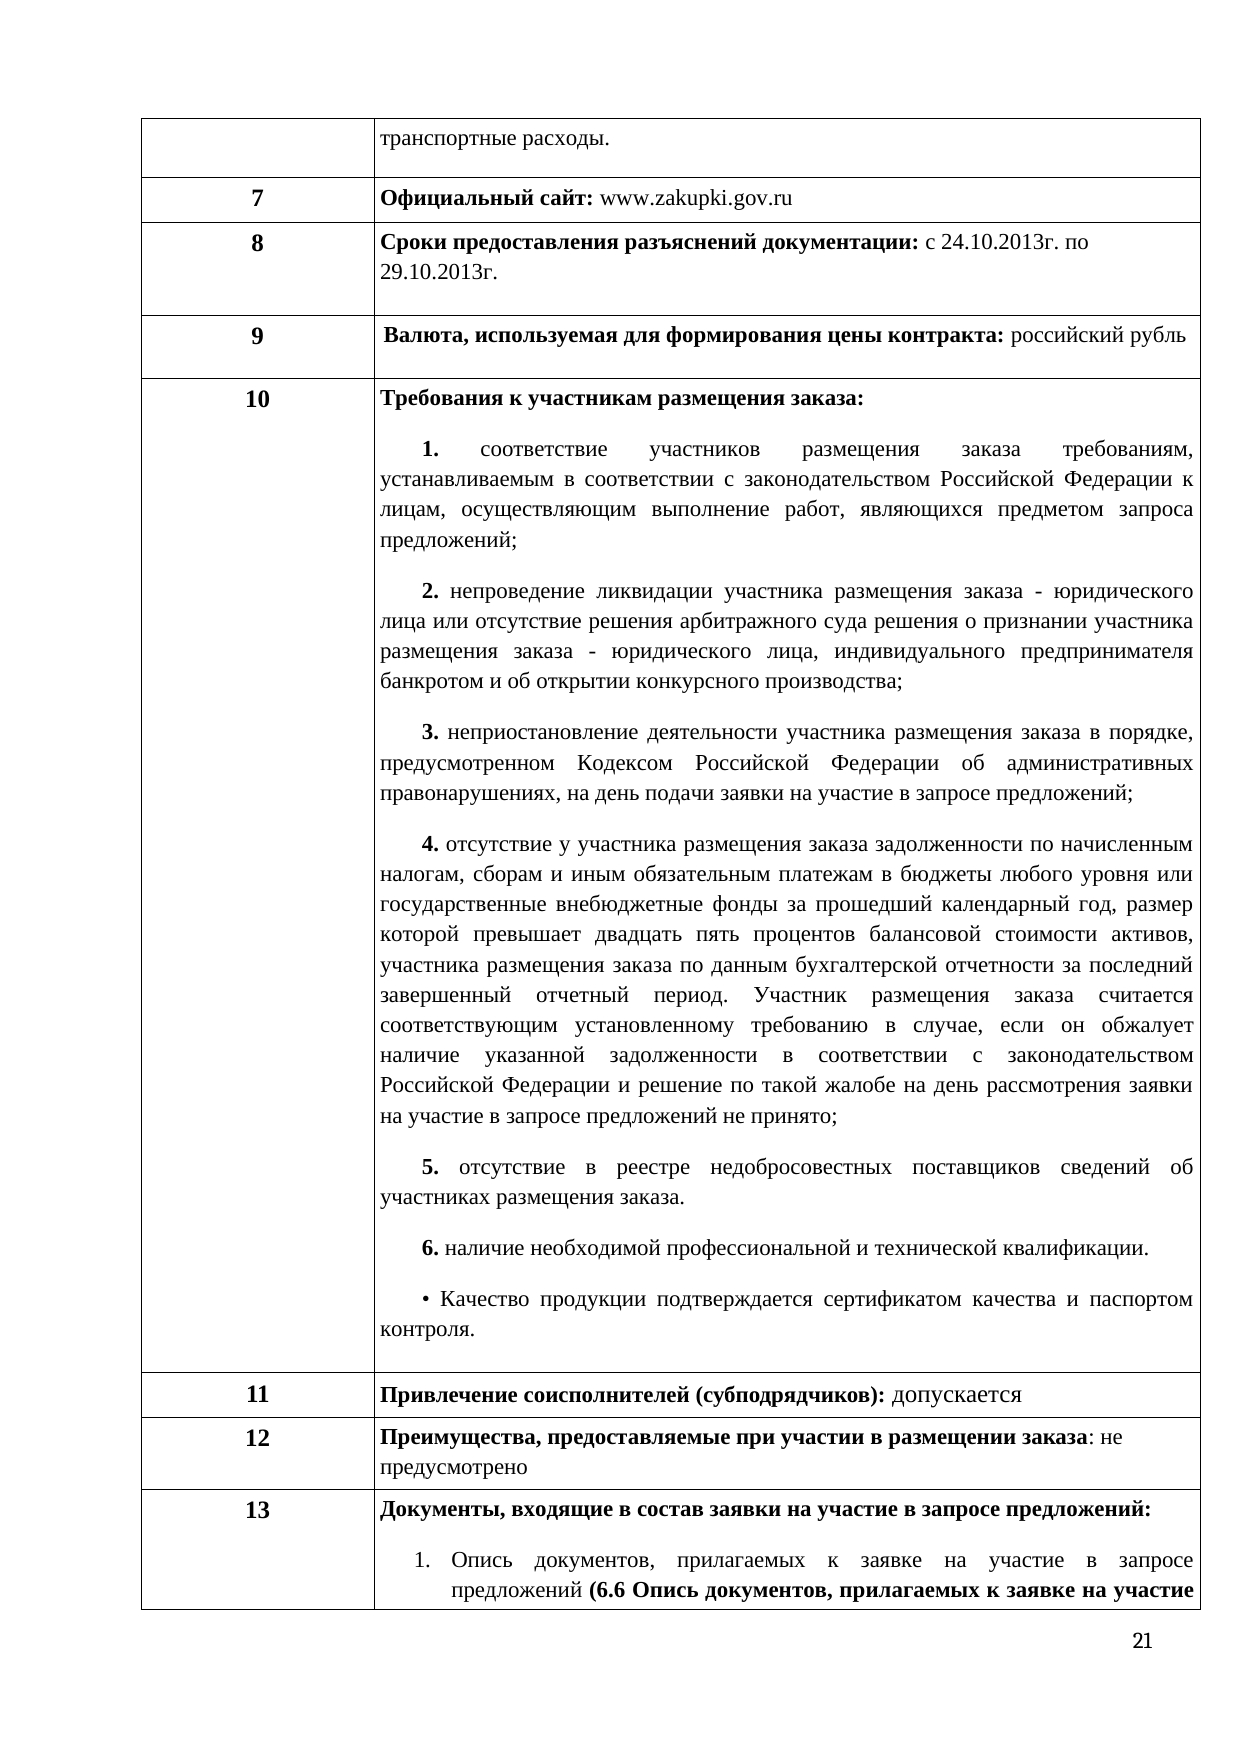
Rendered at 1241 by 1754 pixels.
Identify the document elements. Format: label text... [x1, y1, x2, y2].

table_cell 11 [142, 1373, 374, 1417]
table_cell Валюта, используемая для формирования цены контракта: российский рубль [375, 316, 1200, 378]
table_cell 7 [142, 178, 374, 222]
table_cell 9 [142, 316, 374, 378]
table_cell Привлечение соисполнителей (субподрядчиков): допускается [375, 1373, 1200, 1417]
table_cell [375, 119, 1200, 177]
table_cell Преимущества, предоставляемые при участии в размещении заказа: не предусмотрено [375, 1418, 1200, 1489]
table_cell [375, 1490, 1200, 1608]
table_cell 8 [142, 223, 374, 315]
table_cell 13 [142, 1490, 374, 1608]
table_cell 10 [142, 379, 374, 1372]
table_cell Сроки предоставления разъяснений документации: с 24.10.2013г. по 29.10.2013г. [375, 223, 1200, 315]
table_cell Официальный сайт: www.zakupki.gov.ru [375, 178, 1200, 222]
table_cell Требования к участникам размещения заказа: 1. соответствие участников размещения заказа требованиям, устанавливаемым в соответствии с законодательством Российской Федерации к лицам, осуществляющим выполнение работ, являющихся предметом запроса предложений; 2. непроведение ликвидации участника размещения заказа - юридического лица или отсутствие решения арбитражного суда решения о признании участника размещения заказа - юридического лица, индивидуального предпринимателя банкротом и об открытии конкурсного производства; 3. неприостановление деятельности участника размещения заказа в порядке, предусмотренном Кодексом Российской Федерации об административных правонарушениях, на день подачи заявки на участие в запросе предложений; 4. отсутствие у участника размещения заказа задолженности по начисленным налогам, сборам и иным обязательным платежам в бюджеты любого уровня или государственные внебюджетные фонды за прошедший календарный год, размер которой превышает двадцать пять процентов балансовой стоимости активов, участника размещения заказа по данным бухгалтерской отчетности за последний завершенный отчетный период. Участник размещения заказа считается соответствующим установленному требованию в случае, если он обжалует наличие указанной задолженности в соответствии с законодательством Российской Федерации и решение по такой жалобе на день рассмотрения заявки на участие в запросе предложений не принято; 5. отсутствие в реестре недобросовестных поставщиков сведений об участниках размещения заказа. 6. наличие необходимой профессиональной и технической квалификации. • Качество продукции подтверждается сертификатом качества и паспортом контроля. [375, 379, 1200, 1372]
table_cell 12 [142, 1418, 374, 1489]
table_cell 6 [142, 119, 374, 177]
